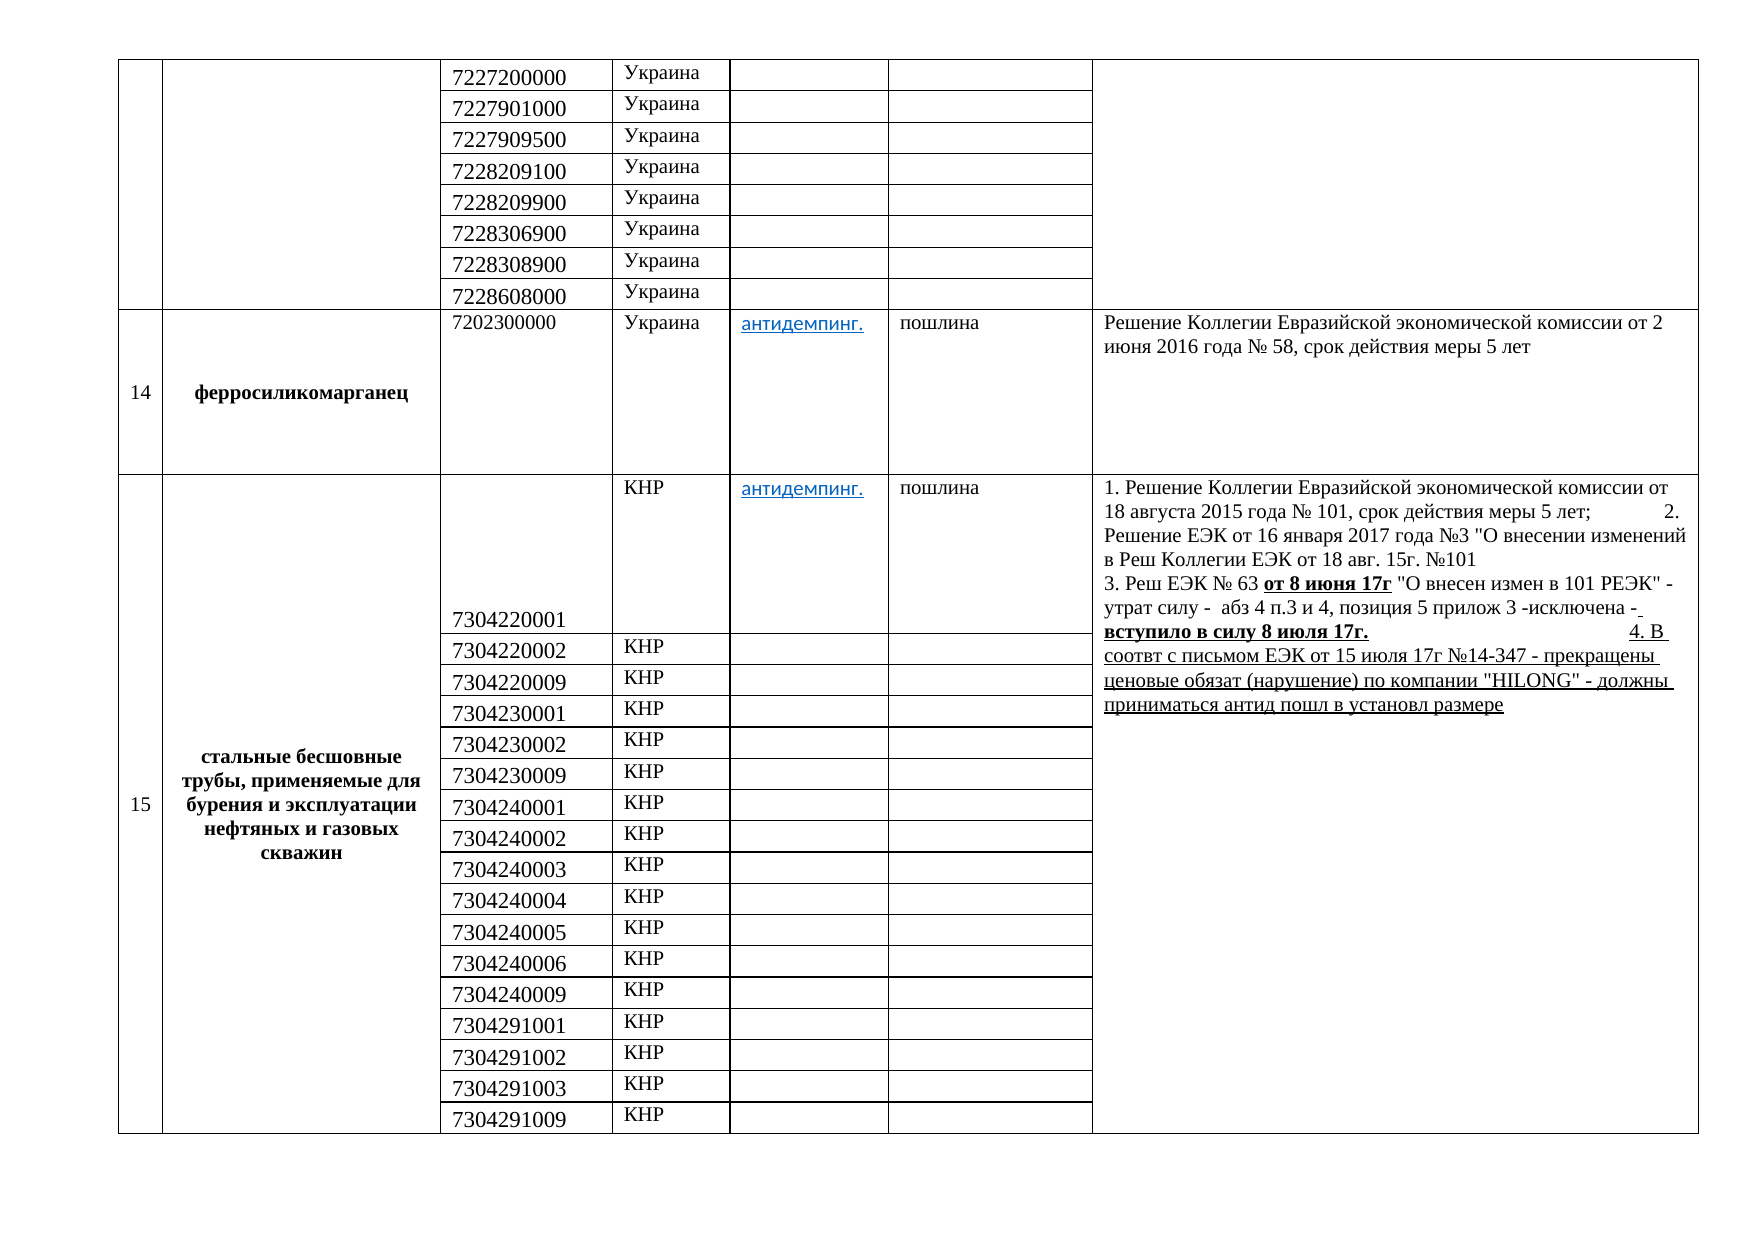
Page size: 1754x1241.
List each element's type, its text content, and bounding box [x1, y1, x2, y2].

table_cell 7228308900 [441, 248, 612, 278]
table_cell [731, 884, 888, 914]
table_cell [731, 821, 888, 851]
table_cell КНР [613, 853, 729, 883]
table_cell Украина [613, 123, 729, 153]
table_cell [889, 248, 1092, 278]
table_cell КНР [613, 790, 729, 820]
table_cell 7227200000 [441, 60, 612, 90]
table_cell [889, 665, 1092, 695]
table_cell Украина [613, 154, 729, 184]
table_cell Украина [613, 185, 729, 215]
table_cell 7228608000 [441, 279, 612, 309]
table_cell Украина [613, 91, 729, 122]
table_cell [731, 759, 888, 789]
table_cell КНР [613, 978, 729, 1008]
table_cell [731, 1040, 888, 1070]
table_cell [889, 978, 1092, 1008]
table_cell КНР [613, 1009, 729, 1039]
table_cell антидемпинг. [731, 475, 888, 633]
table_cell КНР [613, 728, 729, 758]
table_cell 7304240003 [441, 853, 612, 883]
table_cell КНР [613, 665, 729, 695]
table_cell КНР [613, 696, 729, 726]
table_cell [889, 1040, 1092, 1070]
table_cell 7304220009 [441, 665, 612, 695]
table_cell 7304230001 [441, 696, 612, 726]
table_cell [731, 665, 888, 695]
table_cell [731, 1103, 888, 1133]
table_cell КНР [613, 915, 729, 945]
table_cell 7304291001 [441, 1009, 612, 1039]
table_cell [889, 884, 1092, 914]
table_cell КНР [613, 1103, 729, 1133]
table_cell [731, 1009, 888, 1039]
table_cell [889, 946, 1092, 976]
table_cell 7304240005 [441, 915, 612, 945]
table_cell КНР [613, 884, 729, 914]
table_cell [889, 123, 1092, 153]
table_cell КНР [613, 1040, 729, 1070]
table_cell [731, 978, 888, 1008]
table_cell 15 [119, 475, 162, 1133]
table_cell пошлина [889, 310, 1092, 474]
table_cell КНР [613, 1071, 729, 1101]
table_cell [731, 154, 888, 184]
table_cell [731, 91, 888, 122]
table_cell [731, 634, 888, 664]
table_cell 7304291003 [441, 1071, 612, 1101]
table_cell [889, 915, 1092, 945]
table_cell антидемпинг. [731, 310, 888, 474]
table_cell [889, 185, 1092, 215]
table_cell 7228209900 [441, 185, 612, 215]
table_cell [889, 759, 1092, 789]
table_cell [889, 279, 1092, 309]
table_cell [731, 728, 888, 758]
table_cell [731, 185, 888, 215]
table_cell 7202300000 [441, 310, 612, 474]
table_cell 7304230009 [441, 759, 612, 789]
table_cell КНР [613, 946, 729, 976]
table_cell 1. Решение Коллегии Евразийской экономической комиссии от 18 августа 2015 года № 101, срок действия меры 5 лет; 2. Решение ЕЭК от 16 января 2017 года №3 "О внесении изменений в Реш Коллегии ЕЭК от 18 авг. 15г. №101 3. Реш ЕЭК № 63 от 8 июня 17г "О внесен измен в 101 РЕЭК" - утрат силу - абз 4 п.3 и 4, позиция 5 прилож 3 -исключена - вступило в силу 8 июля 17г. 4. В соотвт с письмом ЕЭК от 15 июля 17г №14-347 - прекращены ценовые обязат (нарушение) по компании "HILONG" - должны приниматься антид пошл в установл размере [1093, 475, 1698, 1133]
table_cell [731, 853, 888, 883]
table_cell пошлина [889, 475, 1092, 633]
table_cell 7304240002 [441, 821, 612, 851]
table_cell 7304220001 [441, 475, 612, 633]
table_cell Украина [613, 216, 729, 247]
table_cell [889, 1009, 1092, 1039]
table_cell [889, 1071, 1092, 1101]
table_cell [889, 60, 1092, 90]
table_cell 7304240004 [441, 884, 612, 914]
table_cell КНР [613, 759, 729, 789]
table_cell 7304230002 [441, 728, 612, 758]
table_cell [731, 1071, 888, 1101]
table_cell [889, 1103, 1092, 1133]
table_cell стальные бесшовные трубы, применяемые для бурения и эксплуатации нефтяных и газовых скважин [163, 475, 440, 1133]
table_cell 14 [119, 310, 162, 474]
table_cell [731, 60, 888, 90]
table_cell Украина [613, 279, 729, 309]
table_cell [889, 853, 1092, 883]
table_cell Украина [613, 60, 729, 90]
table_cell [731, 123, 888, 153]
table_cell 7228209100 [441, 154, 612, 184]
table_cell Украина [613, 248, 729, 278]
table_cell [889, 634, 1092, 664]
table_cell 7304291002 [441, 1040, 612, 1070]
table_cell [731, 216, 888, 247]
table_cell ферросиликомарганец [163, 310, 440, 474]
table_cell [731, 279, 888, 309]
table_cell КНР [613, 475, 729, 633]
table_cell [731, 696, 888, 726]
table_cell [889, 154, 1092, 184]
table_cell 7228306900 [441, 216, 612, 247]
table_cell 7227909500 [441, 123, 612, 153]
table_cell 7304220002 [441, 634, 612, 664]
table_cell [731, 248, 888, 278]
table_cell [889, 728, 1092, 758]
table_cell 7304240006 [441, 946, 612, 976]
table_cell [889, 216, 1092, 247]
table_cell [889, 821, 1092, 851]
table_cell Решение Коллегии Евразийской экономической комиссии от 2 июня 2016 года № 58, срок действия меры 5 лет [1093, 310, 1698, 474]
table_cell 7304240009 [441, 978, 612, 1008]
table_cell [731, 790, 888, 820]
table_cell [731, 915, 888, 945]
table_cell Украина [613, 310, 729, 474]
table_cell [889, 696, 1092, 726]
table_cell КНР [613, 634, 729, 664]
table_cell 7227901000 [441, 91, 612, 122]
table_cell 7304291009 [441, 1103, 612, 1133]
table_cell [731, 946, 888, 976]
table_cell КНР [613, 821, 729, 851]
table_cell [889, 790, 1092, 820]
table_cell 7304240001 [441, 790, 612, 820]
table_cell [889, 91, 1092, 122]
